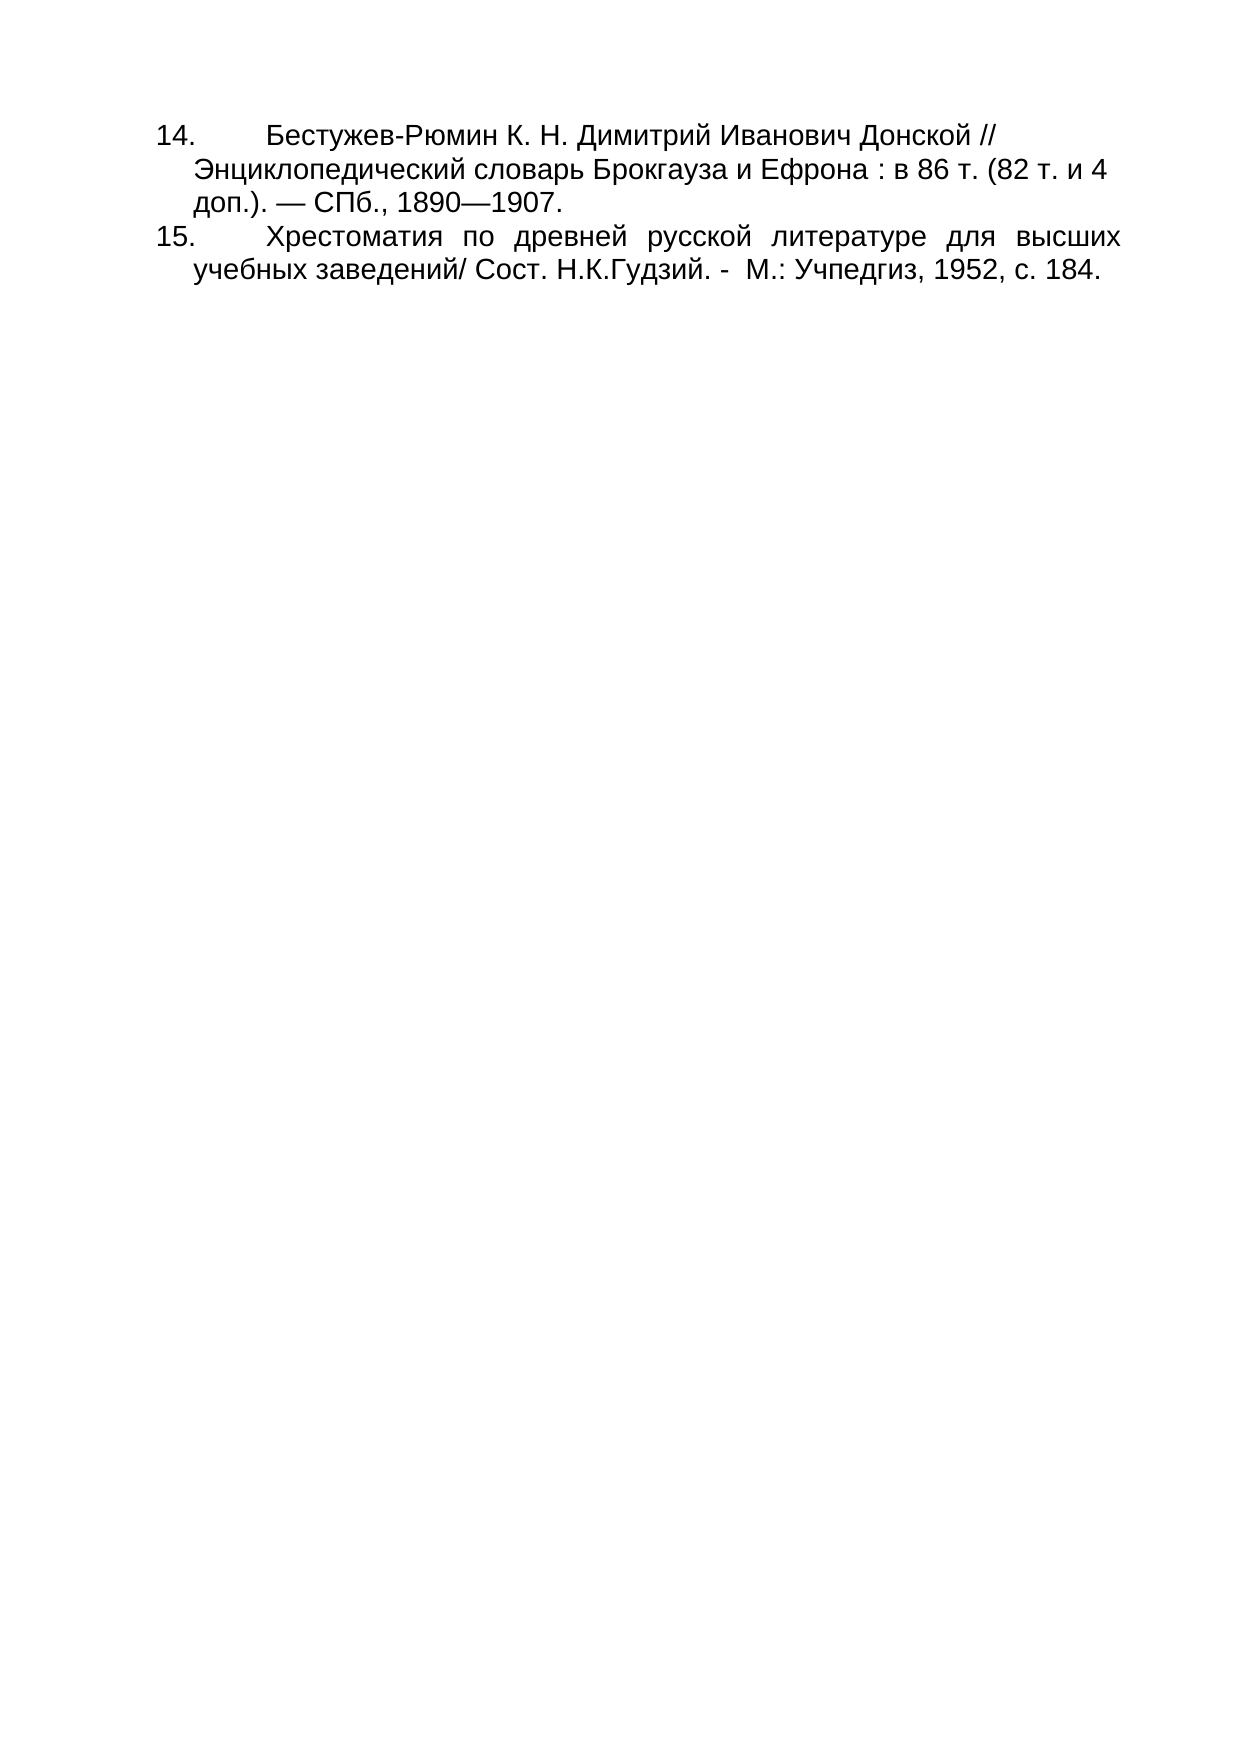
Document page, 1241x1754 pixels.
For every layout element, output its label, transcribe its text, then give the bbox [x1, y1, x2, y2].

list Хрестоматия по древней русской литературе для высших учебных заведений/ Сост. Н.К.Гудзий. - М.: Учпедгиз, 1952, с. 184. [156, 219, 1122, 286]
list Бестужев-Рюмин К. Н. Димитрий Иванович Донской // Энциклопедический словарь Брокгауза и Ефрона : в 86 т. (82 т. и 4 доп.). — СПб., 1890—1907. [156, 118, 1122, 219]
